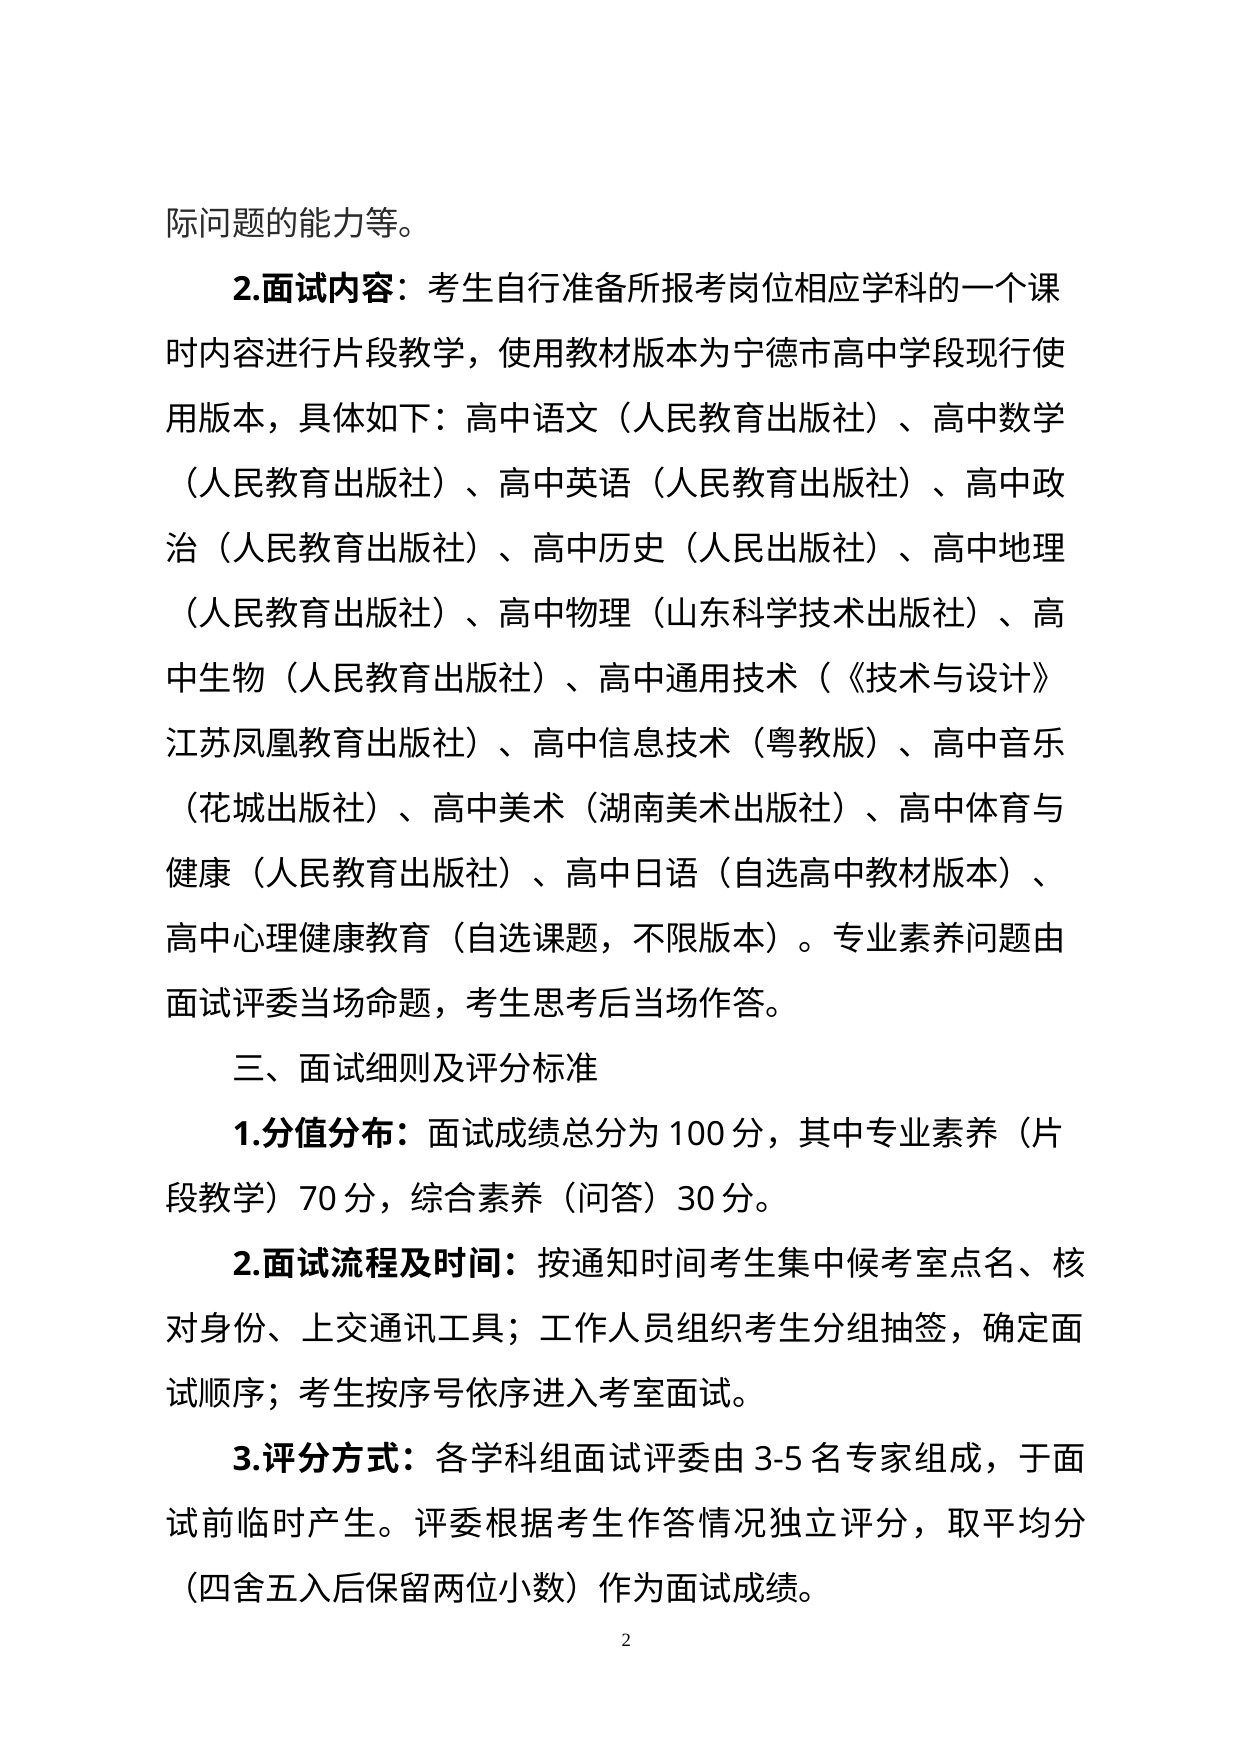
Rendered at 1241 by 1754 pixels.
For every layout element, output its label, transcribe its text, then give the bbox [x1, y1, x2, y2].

text 三、面试细则及评分标准 [165, 1033, 1087, 1098]
text 2.面试内容：考生自行准备所报考岗位相应学科的一个课时内容进行片段教学，使用教材版本为宁德市高中学段现行使用版本，具体如下：高中语文（人民教育出版社）、高中数学（人民教育出版社）、高中英语（人民教育出版社）、高中政治（人民教育出版社）、高中历史（人民出版社）、高中地理（人民教育出版社）、高中物理（山东科学技术出版社）、高中生物（人民教育出版社）、高中通用技术（《技术与设计》江苏凤凰教育出版社）、高中信息技术（粤教版）、高中音乐（花城出版社）、高中美术（湖南美术出版社）、高中体育与健康（人民教育出版社）、高中日语（自选高中教材版本）、高中心理健康教育（自选课题，不限版本）。专业素养问题由面试评委当场命题，考生思考后当场作答。 [165, 253, 1087, 1033]
text 3.评分方式：各学科组面试评委由3-5名专家组成，于面试前临时产生。评委根据考生作答情况独立评分，取平均分（四舍五入后保留两位小数）作为面试成绩。 [165, 1545, 1087, 1618]
text 2.面试流程及时间：按通知时间考生集中候考室点名、核对身份、上交通讯工具；工作人员组织考生分组抽签，确定面试顺序；考生按序号依序进入考室面试。 [165, 1228, 1087, 1301]
text 3.评分方式：各学科组面试评委由3-5名专家组成，于面试前临时产生。评委根据考生作答情况独立评分，取平均分（四舍五入后保留两位小数）作为面试成绩。 [165, 1423, 1087, 1496]
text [165, 188, 1087, 253]
text 2.面试流程及时间：按通知时间考生集中候考室点名、核对身份、上交通讯工具；工作人员组织考生分组抽签，确定面试顺序；考生按序号依序进入考室面试。 [165, 1350, 1087, 1423]
text 1.分值分布：面试成绩总分为100分，其中专业素养（片段教学）70分，综合素养（问答）30分。 [165, 1098, 1087, 1228]
